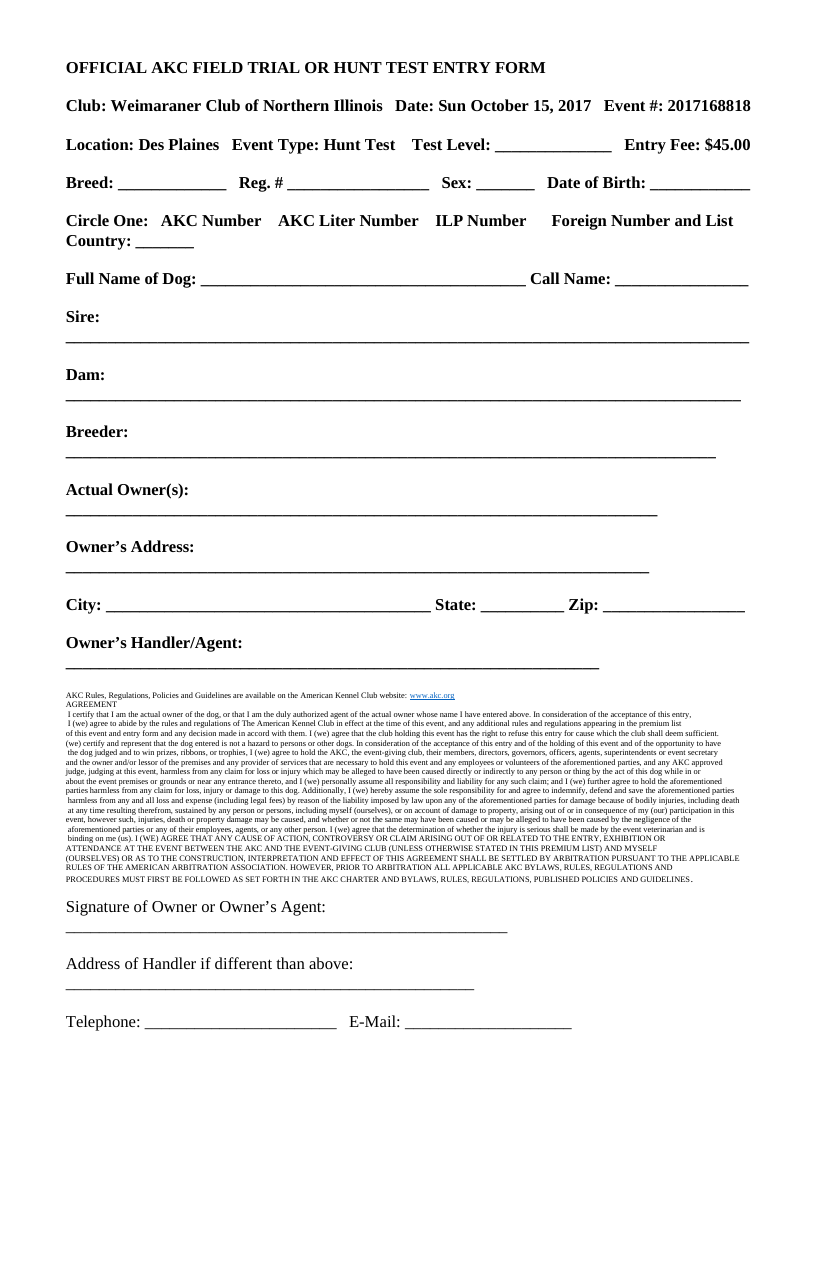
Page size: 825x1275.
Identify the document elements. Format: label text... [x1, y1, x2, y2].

text Signature of Owner or Owner’s Agent: _____________________________________________________ [66, 896, 759, 935]
text Breeder: ______________________________________________________________________________ [66, 422, 759, 460]
text Circle One: AKC Number AKC Liter Number ILP Number Foreign Number and List Country: _______ [66, 211, 759, 249]
text Breed: _____________ Reg. # _________________ Sex: _______ Date of Birth: ____________ [66, 173, 759, 192]
text Telephone: _______________________ E-Mail: ____________________ [66, 1011, 759, 1031]
text Club: Weimaraner Club of Northern Illinois Date: Sun October 15, 2017 Event #: 2017168818 [66, 96, 759, 115]
text Address of Handler if different than above: _________________________________________________ [66, 954, 759, 992]
text City: _______________________________________ State: __________ Zip: _________________ [66, 594, 759, 614]
text Actual Owner(s): _______________________________________________________________________ [66, 479, 759, 518]
text OFFICIAL AKC FIELD TRIAL OR HUNT TEST ENTRY FORM [66, 58, 759, 77]
text Owner’s Address: ______________________________________________________________________ [66, 537, 759, 575]
text Owner’s Handler/Agent: ________________________________________________________________ [66, 633, 759, 671]
text Location: Des Plaines Event Type: Hunt Test Test Level: ______________ Entry Fee: $45.00 [66, 134, 759, 154]
text Sire: __________________________________________________________________________________ [66, 307, 759, 345]
text Dam: _________________________________________________________________________________ [66, 364, 759, 403]
text Full Name of Dog: _______________________________________ Call Name: ________________ [66, 269, 759, 288]
